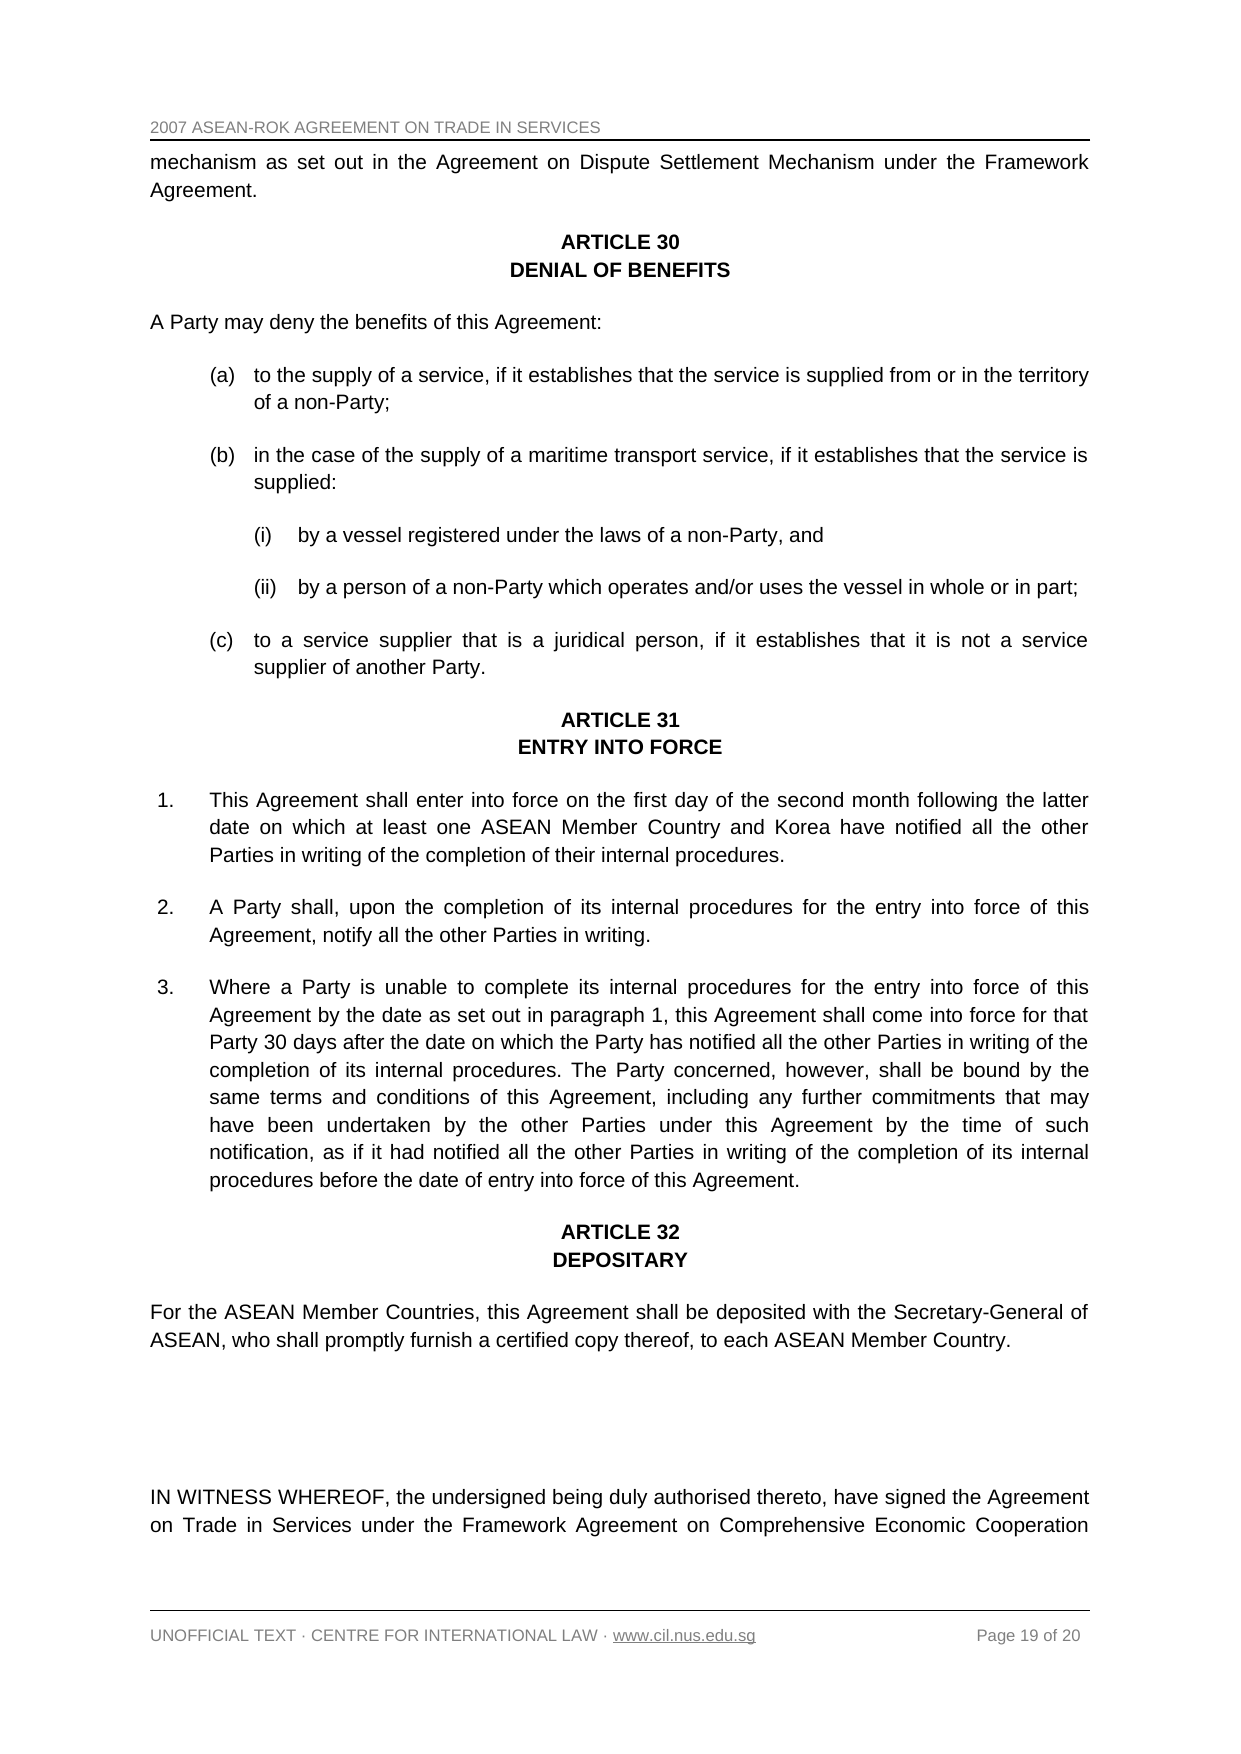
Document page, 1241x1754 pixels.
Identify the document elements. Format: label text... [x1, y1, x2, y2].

list by a vessel registered under the laws of a non-Party, and [253, 522, 1090, 546]
subtitle Article 32 Depositary [150, 1220, 1090, 1271]
subtitle Article 30 Denial of Benefits [150, 230, 1090, 281]
list by a person of a non-Party which operates and/or uses the vessel in whole or in part; [253, 575, 1090, 599]
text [150, 150, 1090, 201]
list in the case of the supply of a maritime transport service, if it establishes that the service is supplied: [209, 442, 1090, 494]
list A Party shall, upon the completion of its internal procedures for the entry into force of this Agreement, notify all the other Parties in writing. [157, 895, 1090, 946]
text For the ASEAN Member Countries, this Agreement shall be deposited with the Secretary-General of ASEAN, who shall promptly furnish a certified copy thereof, to each ASEAN Member Country. [150, 1300, 1090, 1351]
list Where a Party is unable to complete its internal procedures for the entry into force of this Agreement by the date as set out in paragraph 1, this Agreement shall come into force for that Party 30 days after the date on which the Party has notified all the other Parties in writing of the completion of its internal procedures. The Party concerned, however, shall be bound by the same terms and conditions of this Agreement, including any further commitments that may have been undertaken by the other Parties under this Agreement by the time of such notification, as if it had notified all the other Parties in writing of the completion of its internal procedures before the date of entry into force of this Agreement. [157, 975, 1090, 1191]
list This Agreement shall enter into force on the first day of the second month following the latter date on which at least one ASEAN Member Country and Korea have notified all the other Parties in writing of the completion of their internal procedures. [157, 787, 1090, 866]
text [150, 1485, 1090, 1536]
subtitle Article 31 Entry into Force [150, 707, 1090, 759]
list to a service supplier that is a juridical person, if it establishes that it is not a service supplier of another Party. [209, 627, 1090, 679]
text A Party may deny the benefits of this Agreement: [150, 310, 1090, 334]
list to the supply of a service, if it establishes that the service is supplied from or in the territory of a non-Party; [209, 362, 1090, 414]
